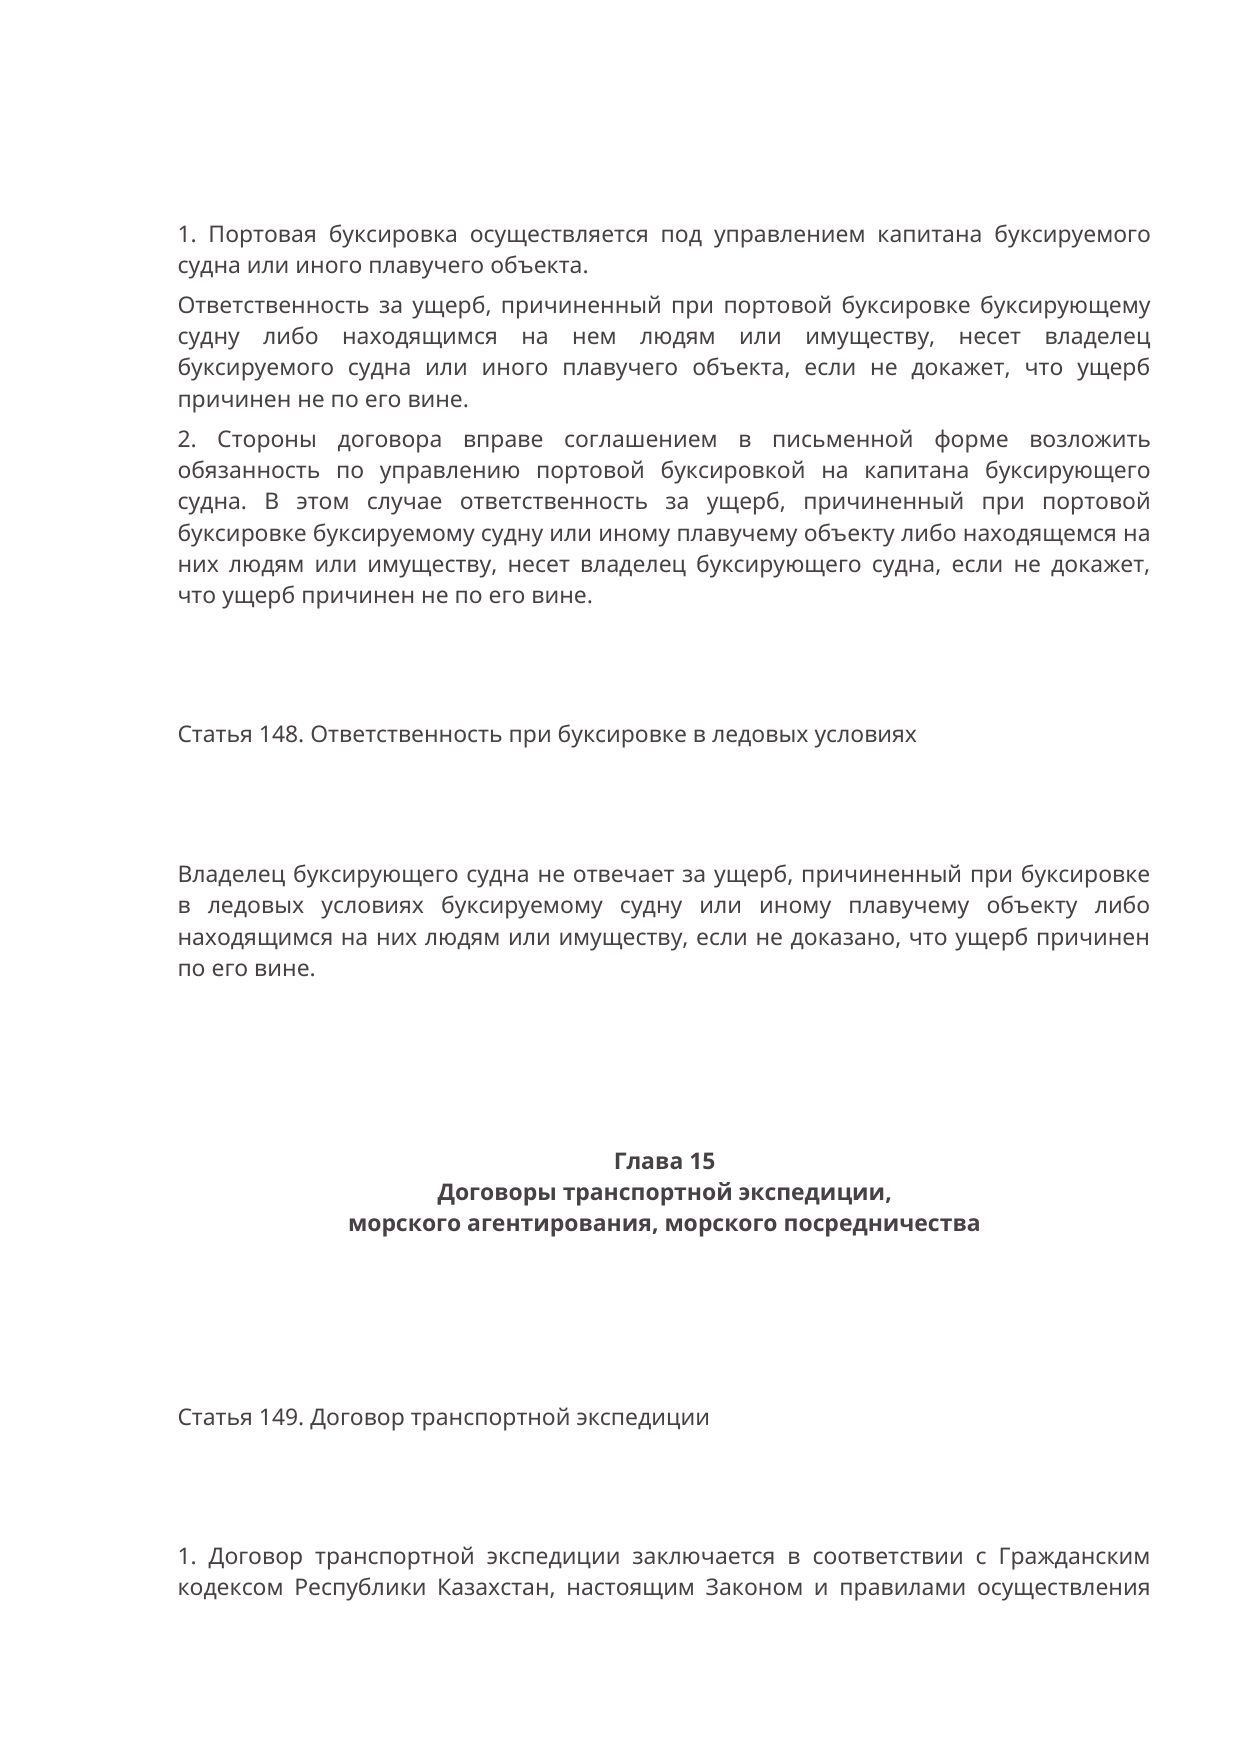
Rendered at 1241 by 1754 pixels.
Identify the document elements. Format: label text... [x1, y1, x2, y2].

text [177, 1540, 1152, 1602]
text морского агентирования, морского посредничества [177, 1207, 1152, 1238]
text Владелец буксирующего судна не отвечает за ущерб, причиненный при буксировке в ледовых условиях буксируемому судну или иному плавучему объекту либо находящимся на них людям или имуществу, если не доказано, что ущерб причинен по его вине. [177, 858, 1152, 983]
text 2. Стороны договора вправе соглашением в письменной форме возложить обязанность по управлению портовой буксировкой на капитана буксирующего судна. В этом случае ответственность за ущерб, причиненный при портовой буксировке буксируемому судну или иному плавучему объекту либо находящемся на них людям или имуществу, несет владелец буксирующего судна, если не докажет, что ущерб причинен не по его вине. [177, 423, 1152, 610]
text Договоры транспортной экспедиции, [177, 1176, 1152, 1207]
text Глава 15 [177, 1145, 1152, 1176]
text 1. Портовая буксировка осуществляется под управлением капитана буксируемого судна или иного плавучего объекта. [177, 217, 1152, 280]
text Статья 149. Договор транспортной экспедиции [177, 1400, 1152, 1432]
text Ответственность за ущерб, причиненный при портовой буксировке буксирующему судну либо находящимся на нем людям или имуществу, несет владелец буксируемого судна или иного плавучего объекта, если не докажет, что ущерб причинен не по его вине. [177, 289, 1152, 414]
text Статья 148. Ответственность при буксировке в ледовых условиях [177, 718, 1152, 750]
